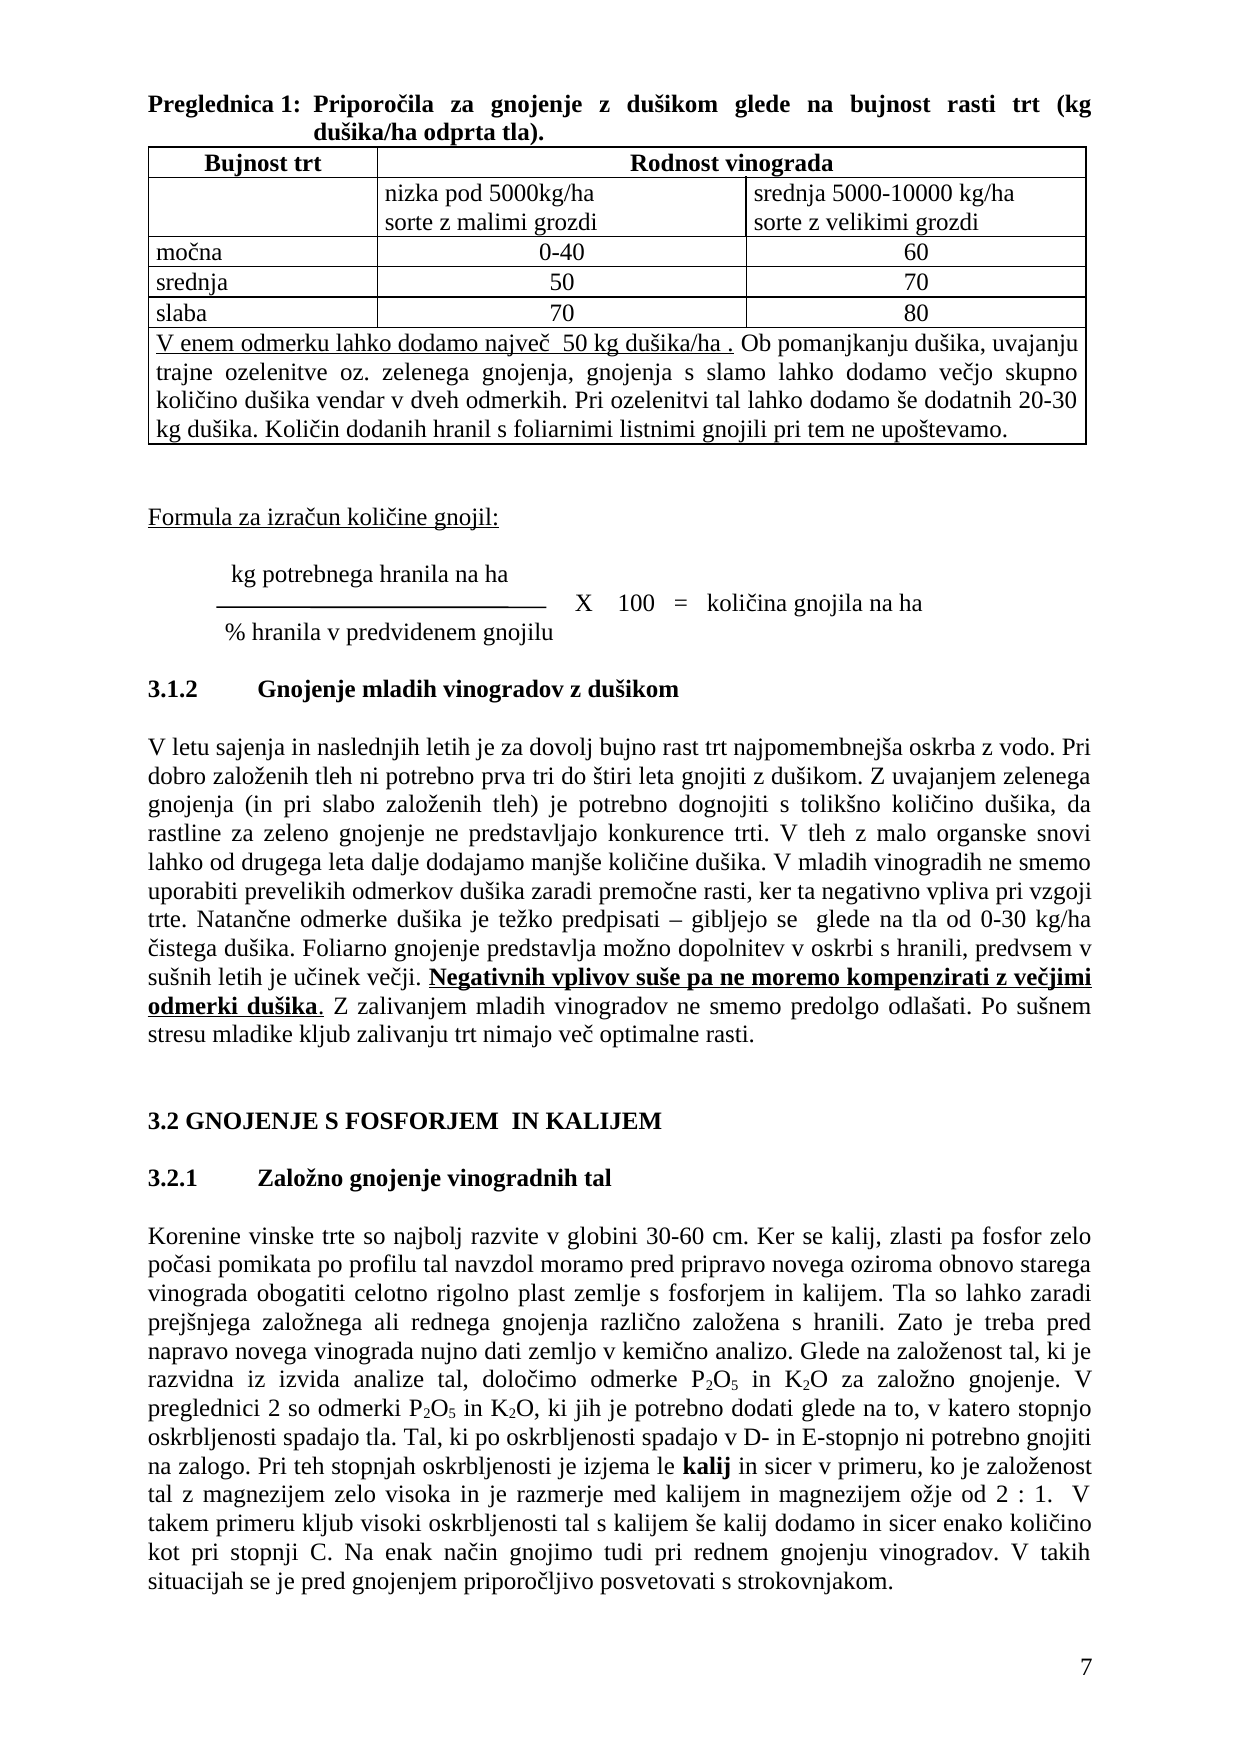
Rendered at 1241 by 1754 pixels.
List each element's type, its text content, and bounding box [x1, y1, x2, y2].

table_header Rodnost vinograda [378, 148, 1085, 176]
table_cell nizka pod 5000kg/ha sorte z malimi grozdi [378, 178, 745, 236]
table_cell V enem odmerku lahko dodamo največ 50 kg dušika/ha . Ob pomanjkanju dušika, uvajanju trajne ozelenitve oz. zelenega gnojenja, gnojenja s slamo lahko dodamo večjo skupno količino dušika vendar v dveh odmerkih. Pri ozelenitvi tal lahko dodamo še dodatnih 20-30 kg dušika. Količin dodanih hranil s foliarnimi listnimi gnojili pri tem ne upoštevamo. [149, 328, 1085, 443]
text Priporočila za gnojenje z dušikom glede na bujnost rasti trt (kg dušika/ha odprta tla). [148, 89, 1092, 146]
table_cell močna [149, 237, 377, 266]
text Korenine vinske trte so najbolj razvite v globini 30-60 cm. Ker se kalij, zlasti pa fosfor zelo počasi pomikata po profilu tal navzdol moramo pred pripravo novega oziroma obnovo starega vinograda obogatiti celotno rigolno plast zemlje s fosforjem in kalijem. Tla so lahko zaradi prejšnjega založnega ali rednega gnojenja različno založena s hranili. Zato je treba pred napravo novega vinograda nujno dati zemljo v kemično analizo. Glede na založenost tal, ki je razvidna iz izvida analize tal, določimo odmerke P2O5 in K2O za založno gnojenje. V preglednici 2 so odmerki P2O5 in K2O, ki jih je potrebno dodati glede na to, v katero stopnjo oskrbljenosti spadajo tla. Tal, ki po oskrbljenosti spadajo v D- in E-stopnjo ni potrebno gnojiti na zalogo. Pri teh stopnjah oskrbljenosti je izjema le kalij in sicer v primeru, ko je založenost tal z magnezijem zelo visoka in je razmerje med kalijem in magnezijem ožje od 2 : 1. V takem primeru kljub visoki oskrbljenosti tal s kalijem še kalij dodamo in sicer enako količino kot pri stopnji C. Na enak način gnojimo tudi pri rednem gnojenju vinogradov. V takih situacijah se je pred gnojenjem priporočljivo posvetovati s strokovnjakom. [148, 1221, 1092, 1594]
table_cell 80 [747, 298, 1085, 326]
table_cell srednja [149, 267, 377, 296]
table_cell [149, 178, 377, 236]
list Formula za izračun količine gnojil: [148, 502, 1092, 531]
table_cell slaba [149, 298, 377, 326]
table_cell 50 [378, 267, 746, 296]
text % hranila v predvidenem gnojilu [224, 617, 1092, 646]
subtitle Založno gnojenje vinogradnih tal [148, 1163, 1092, 1192]
table_cell 70 [747, 267, 1085, 296]
table_cell 0-40 [378, 237, 746, 266]
table_header Bujnost trt [149, 148, 377, 176]
table_cell 60 [747, 237, 1085, 266]
subtitle GNOJENJE S FOSFORJEM IN KALIJEM [148, 1106, 1092, 1134]
text X 100 = količina gnojila na ha [224, 588, 1092, 617]
table_cell 70 [378, 298, 746, 326]
subtitle Gnojenje mladih vinogradov z dušikom [148, 674, 1092, 703]
text kg potrebnega hranila na ha [224, 559, 1092, 588]
table_cell srednja 5000-10000 kg/ha sorte z velikimi grozdi [747, 178, 1085, 236]
list V letu sajenja in naslednjih letih je za dovolj bujno rast trt najpomembnejša oskrba z vodo. Pri dobro založenih tleh ni potrebno prva tri do štiri leta gnojiti z dušikom. Z uvajanjem zelenega gnojenja (in pri slabo založenih tleh) je potrebno dognojiti s tolikšno količino dušika, da rastline za zeleno gnojenje ne predstavljajo konkurence trti. V tleh z malo organske snovi lahko od drugega leta dalje dodajamo manjše količine dušika. V mladih vinogradih ne smemo uporabiti prevelikih odmerkov dušika zaradi premočne rasti, ker ta negativno vpliva pri vzgoji trte. Natančne odmerke dušika je težko predpisati – gibljejo se glede na tla od 0-30 kg/ha čistega dušika. Foliarno gnojenje predstavlja možno dopolnitev v oskrbi s hranili, predvsem v sušnih letih je učinek večji. Negativnih vplivov suše pa ne moremo kompenzirati z večjimi odmerki dušika. Z zalivanjem mladih vinogradov ne smemo predolgo odlašati. Po sušnem stresu mladike kljub zalivanju trt nimajo več optimalne rasti. [148, 732, 1092, 1048]
